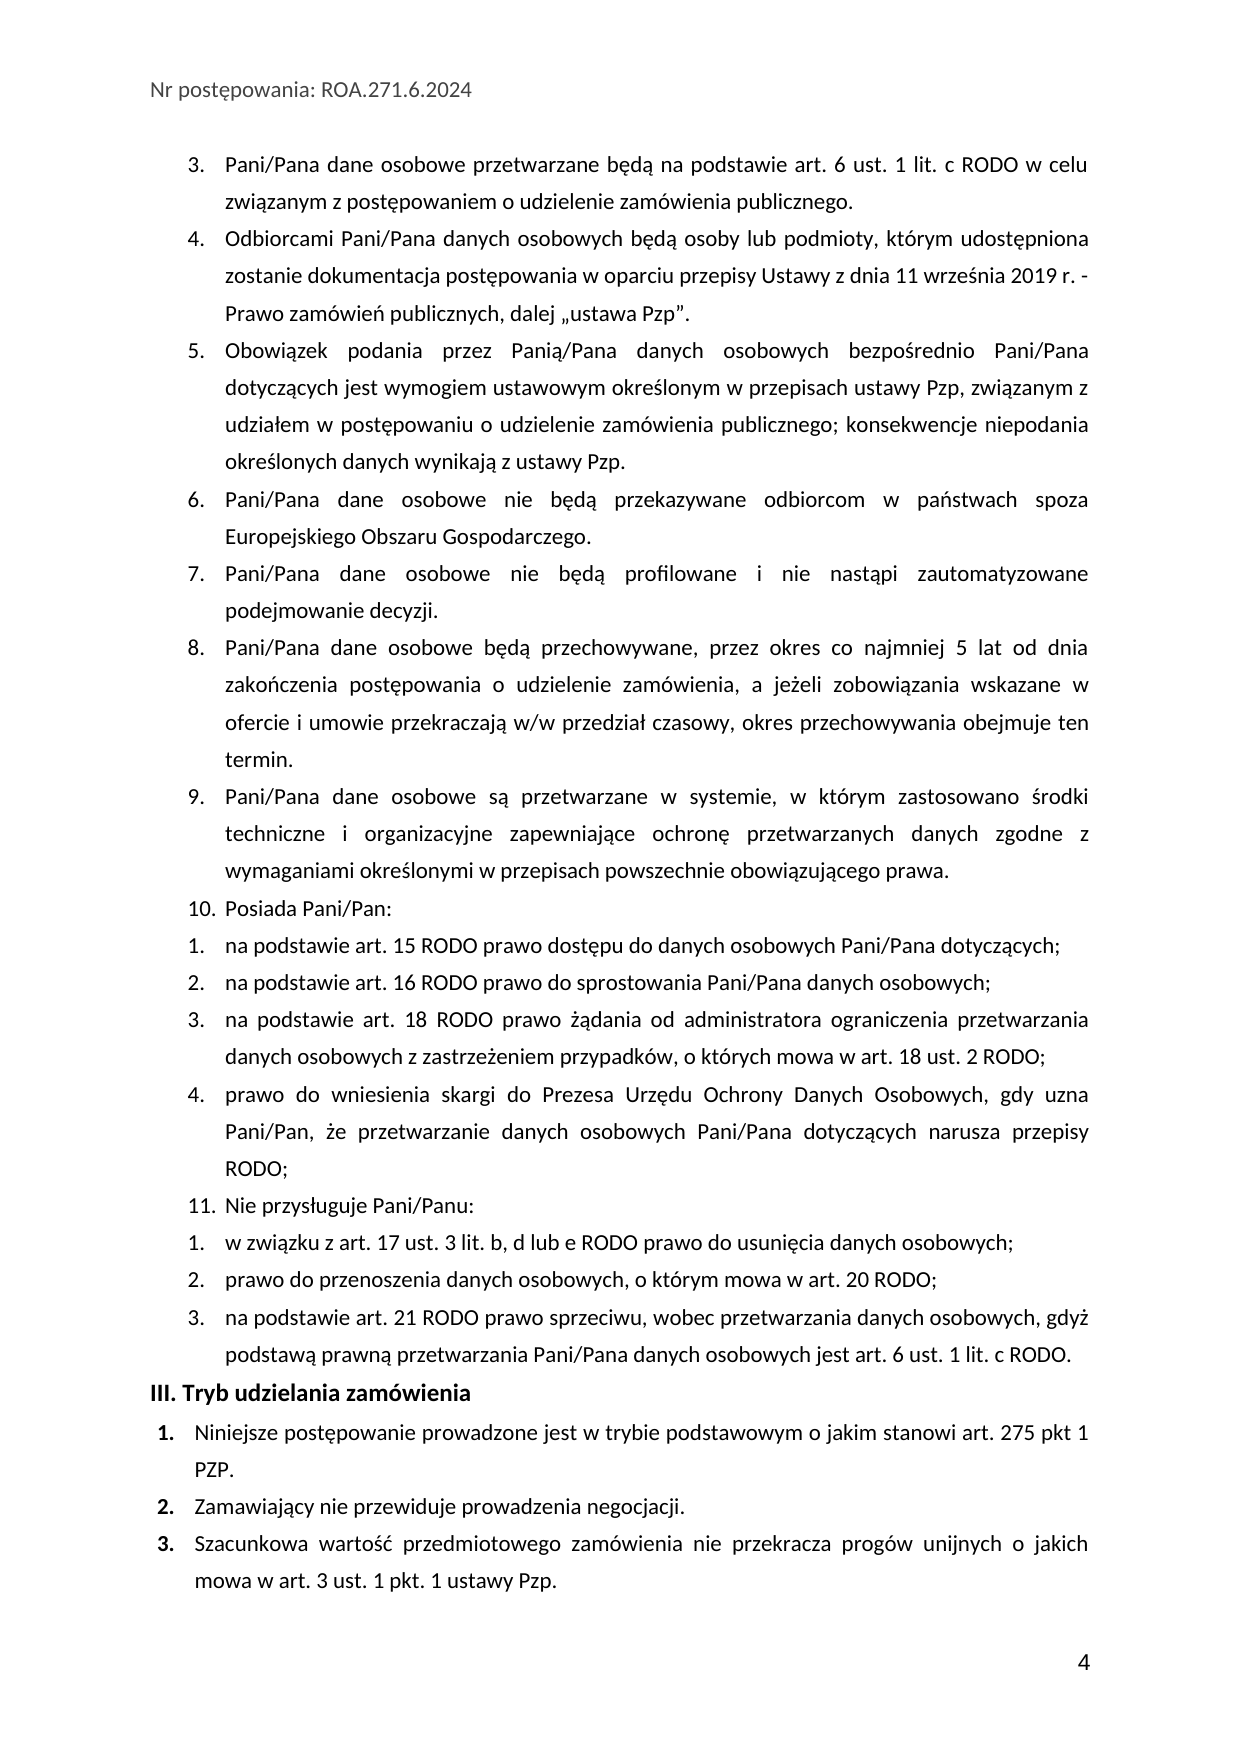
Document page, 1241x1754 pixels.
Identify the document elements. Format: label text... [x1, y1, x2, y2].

list na podstawie art. 15 RODO prawo dostępu do danych osobowych Pani/Pana dotyczących; [187, 931, 1090, 959]
list Pani/Pana dane osobowe będą przechowywane, przez okres co najmniej 5 lat od dnia zakończenia postępowania o udzielenie zamówienia, a jeżeli zobowiązania wskazane w ofercie i umowie przekraczają w/w przedział czasowy, okres przechowywania obejmuje ten termin. [187, 633, 1090, 773]
list na podstawie art. 21 RODO prawo sprzeciwu, wobec przetwarzania danych osobowych, gdyż podstawą prawną przetwarzania Pani/Pana danych osobowych jest art. 6 ust. 1 lit. c RODO. [187, 1303, 1090, 1368]
list Niniejsze postępowanie prowadzone jest w trybie podstawowym o jakim stanowi art. 275 pkt 1 PZP. [157, 1418, 1090, 1483]
list w związku z art. 17 ust. 3 lit. b, d lub e RODO prawo do usunięcia danych osobowych; [187, 1228, 1090, 1256]
subtitle III. Tryb udzielania zamówienia [150, 1377, 1090, 1408]
list Pani/Pana dane osobowe przetwarzane będą na podstawie art. 6 ust. 1 lit. c RODO w celu związanym z postępowaniem o udzielenie zamówienia publicznego. [187, 150, 1090, 215]
list Szacunkowa wartość przedmiotowego zamówienia nie przekracza progów unijnych o jakich mowa w art. 3 ust. 1 pkt. 1 ustawy Pzp. [157, 1529, 1090, 1594]
list na podstawie art. 16 RODO prawo do sprostowania Pani/Pana danych osobowych; [187, 968, 1090, 996]
list na podstawie art. 18 RODO prawo żądania od administratora ograniczenia przetwarzania danych osobowych z zastrzeżeniem przypadków, o których mowa w art. 18 ust. 2 RODO; [187, 1005, 1090, 1071]
list prawo do wniesienia skargi do Prezesa Urzędu Ochrony Danych Osobowych, gdy uzna Pani/Pan, że przetwarzanie danych osobowych Pani/Pana dotyczących narusza przepisy RODO; [187, 1080, 1090, 1182]
list Zamawiający nie przewiduje prowadzenia negocjacji. [157, 1492, 1090, 1520]
list Pani/Pana dane osobowe nie będą profilowane i nie nastąpi zautomatyzowane podejmowanie decyzji. [187, 559, 1090, 624]
list Nie przysługuje Pani/Panu: [187, 1191, 1090, 1219]
list Obowiązek podania przez Panią/Pana danych osobowych bezpośrednio Pani/Pana dotyczących jest wymogiem ustawowym określonym w przepisach ustawy Pzp, związanym z udziałem w postępowaniu o udzielenie zamówienia publicznego; konsekwencje niepodania określonych danych wynikają z ustawy Pzp. [187, 336, 1090, 476]
list Pani/Pana dane osobowe są przetwarzane w systemie, w którym zastosowano środki techniczne i organizacyjne zapewniające ochronę przetwarzanych danych zgodne z wymaganiami określonymi w przepisach powszechnie obowiązującego prawa. [187, 782, 1090, 884]
list Pani/Pana dane osobowe nie będą przekazywane odbiorcom w państwach spoza Europejskiego Obszaru Gospodarczego. [187, 485, 1090, 550]
list Posiada Pani/Pan: [187, 894, 1090, 922]
list Odbiorcami Pani/Pana danych osobowych będą osoby lub podmioty, którym udostępniona zostanie dokumentacja postępowania w oparciu przepisy Ustawy z dnia 11 września 2019 r. - Prawo zamówień publicznych, dalej „ustawa Pzp”. [187, 224, 1090, 327]
list prawo do przenoszenia danych osobowych, o którym mowa w art. 20 RODO; [187, 1266, 1090, 1294]
